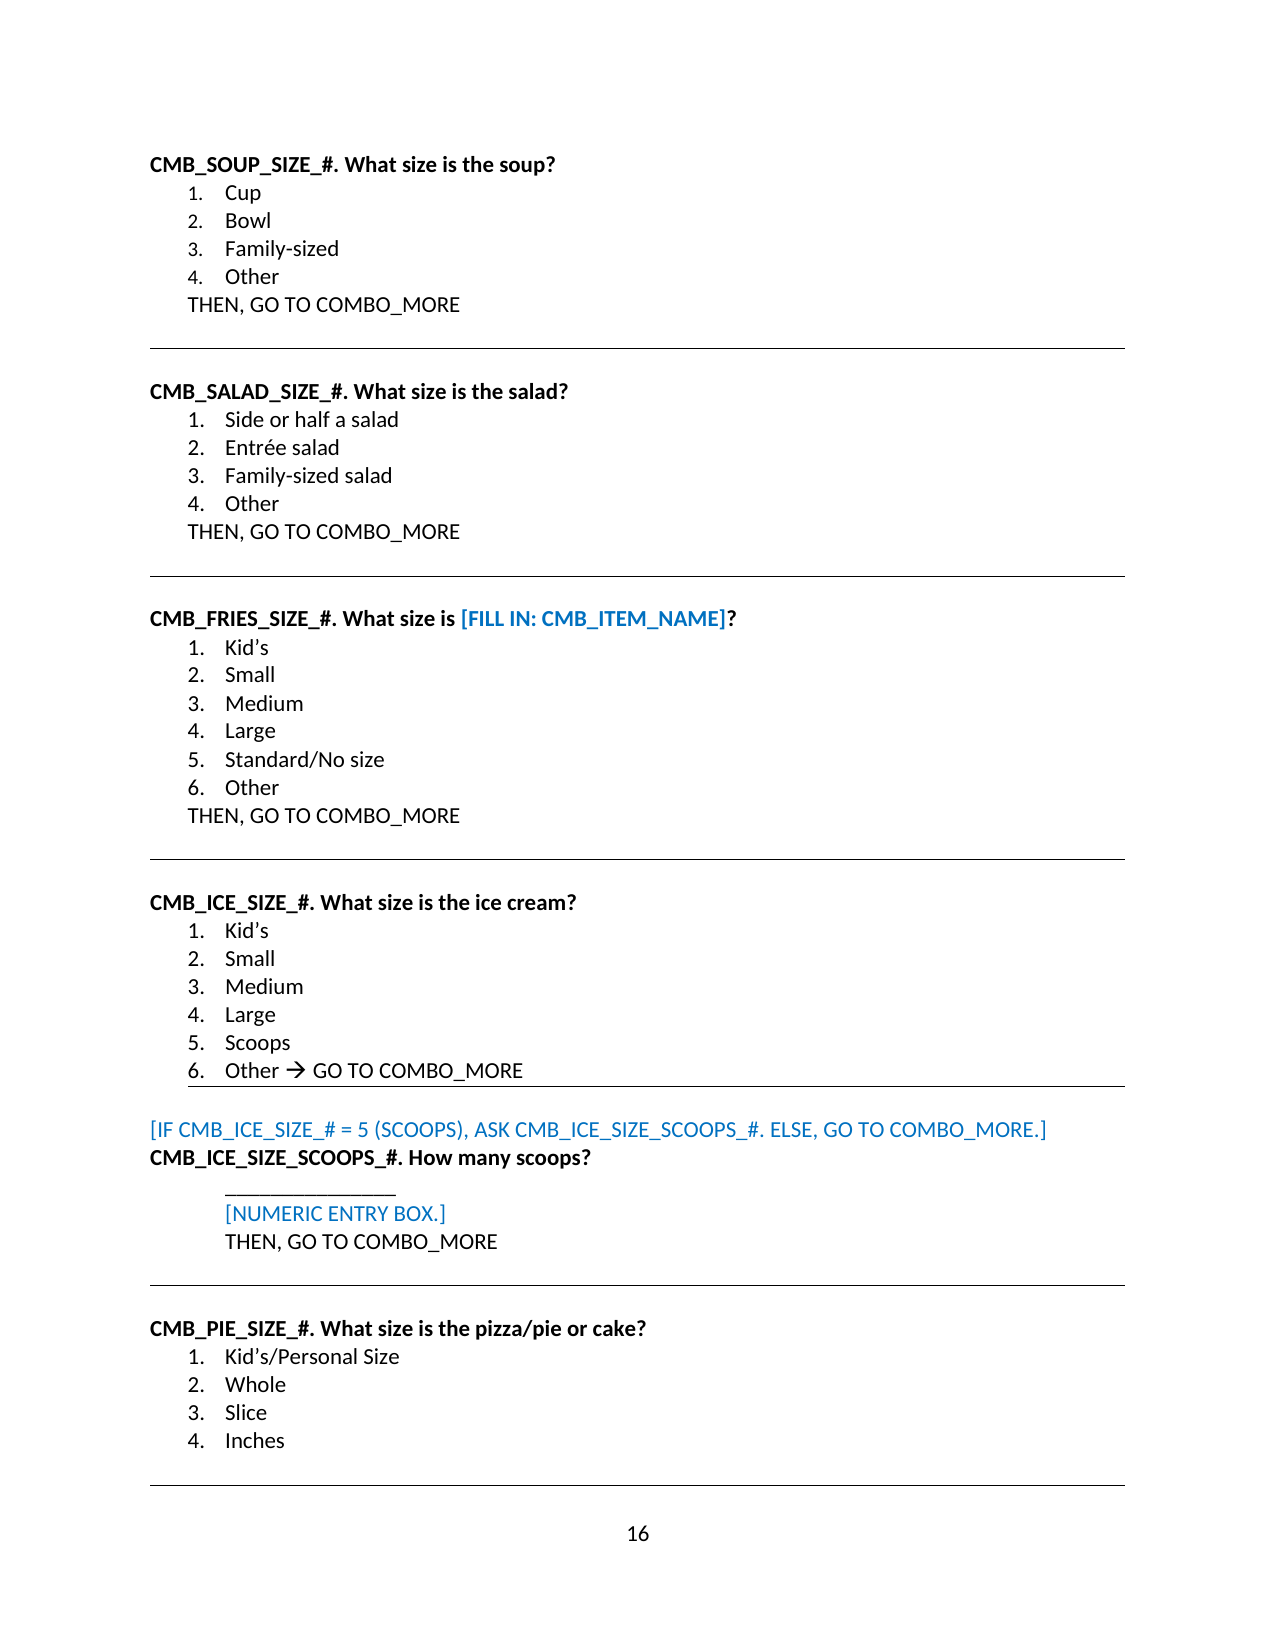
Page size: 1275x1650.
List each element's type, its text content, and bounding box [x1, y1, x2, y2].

list Other [187, 262, 1125, 290]
list Medium [187, 689, 1125, 717]
text THEN, GO TO COMBO_MORE [187, 517, 1125, 545]
list Kid’s [187, 916, 1125, 944]
list Medium [187, 972, 1125, 1000]
list Family-sized salad [187, 461, 1125, 489]
list Kid’s [187, 633, 1125, 661]
text THEN, GO TO COMBO_MORE [187, 1227, 1125, 1255]
text CMB_ICE_SIZE_SCOOPS_#. How many scoops? [150, 1143, 1125, 1171]
list Whole [187, 1371, 1125, 1398]
list Other [187, 773, 1125, 801]
list Slice [187, 1398, 1125, 1427]
text CMB_PIE_SIZE_#. What size is the pizza/pie or cake? [150, 1314, 1125, 1342]
list Inches [187, 1427, 1125, 1454]
list Cup [187, 178, 1125, 206]
list Large [187, 1000, 1125, 1028]
text [NUMERIC ENTRY BOX.] [150, 1199, 1125, 1227]
list Other [187, 489, 1125, 517]
text CMB_SALAD_SIZE_#. What size is the salad? [150, 377, 1125, 405]
text CMB_ICE_SIZE_#. What size is the ice cream? [150, 888, 1125, 916]
list Entrée salad [187, 433, 1125, 461]
list Small [187, 661, 1125, 689]
text CMB_FRIES_SIZE_#. What size is [FILL IN: CMB_ITEM_NAME]? [150, 604, 1125, 633]
list Scoops [187, 1028, 1125, 1056]
text _______________ [150, 1171, 1125, 1199]
list Side or half a salad [187, 405, 1125, 433]
list Small [187, 944, 1125, 972]
text THEN, GO TO COMBO_MORE [187, 801, 1125, 829]
list Kid’s/Personal Size [187, 1342, 1125, 1371]
list Other GO TO COMBO_MORE [187, 1056, 1125, 1087]
list Bowl [187, 206, 1125, 234]
list Large [187, 717, 1125, 745]
list Standard/No size [187, 745, 1125, 773]
list Family-sized [187, 234, 1125, 262]
text [IF CMB_ICE_SIZE_# = 5 (SCOOPS), ASK CMB_ICE_SIZE_SCOOPS_#. ELSE, GO TO COMBO_MORE.] [150, 1115, 1125, 1143]
text THEN, GO TO COMBO_MORE [150, 290, 1125, 318]
text CMB_SOUP_SIZE_#. What size is the soup? [150, 150, 1125, 178]
